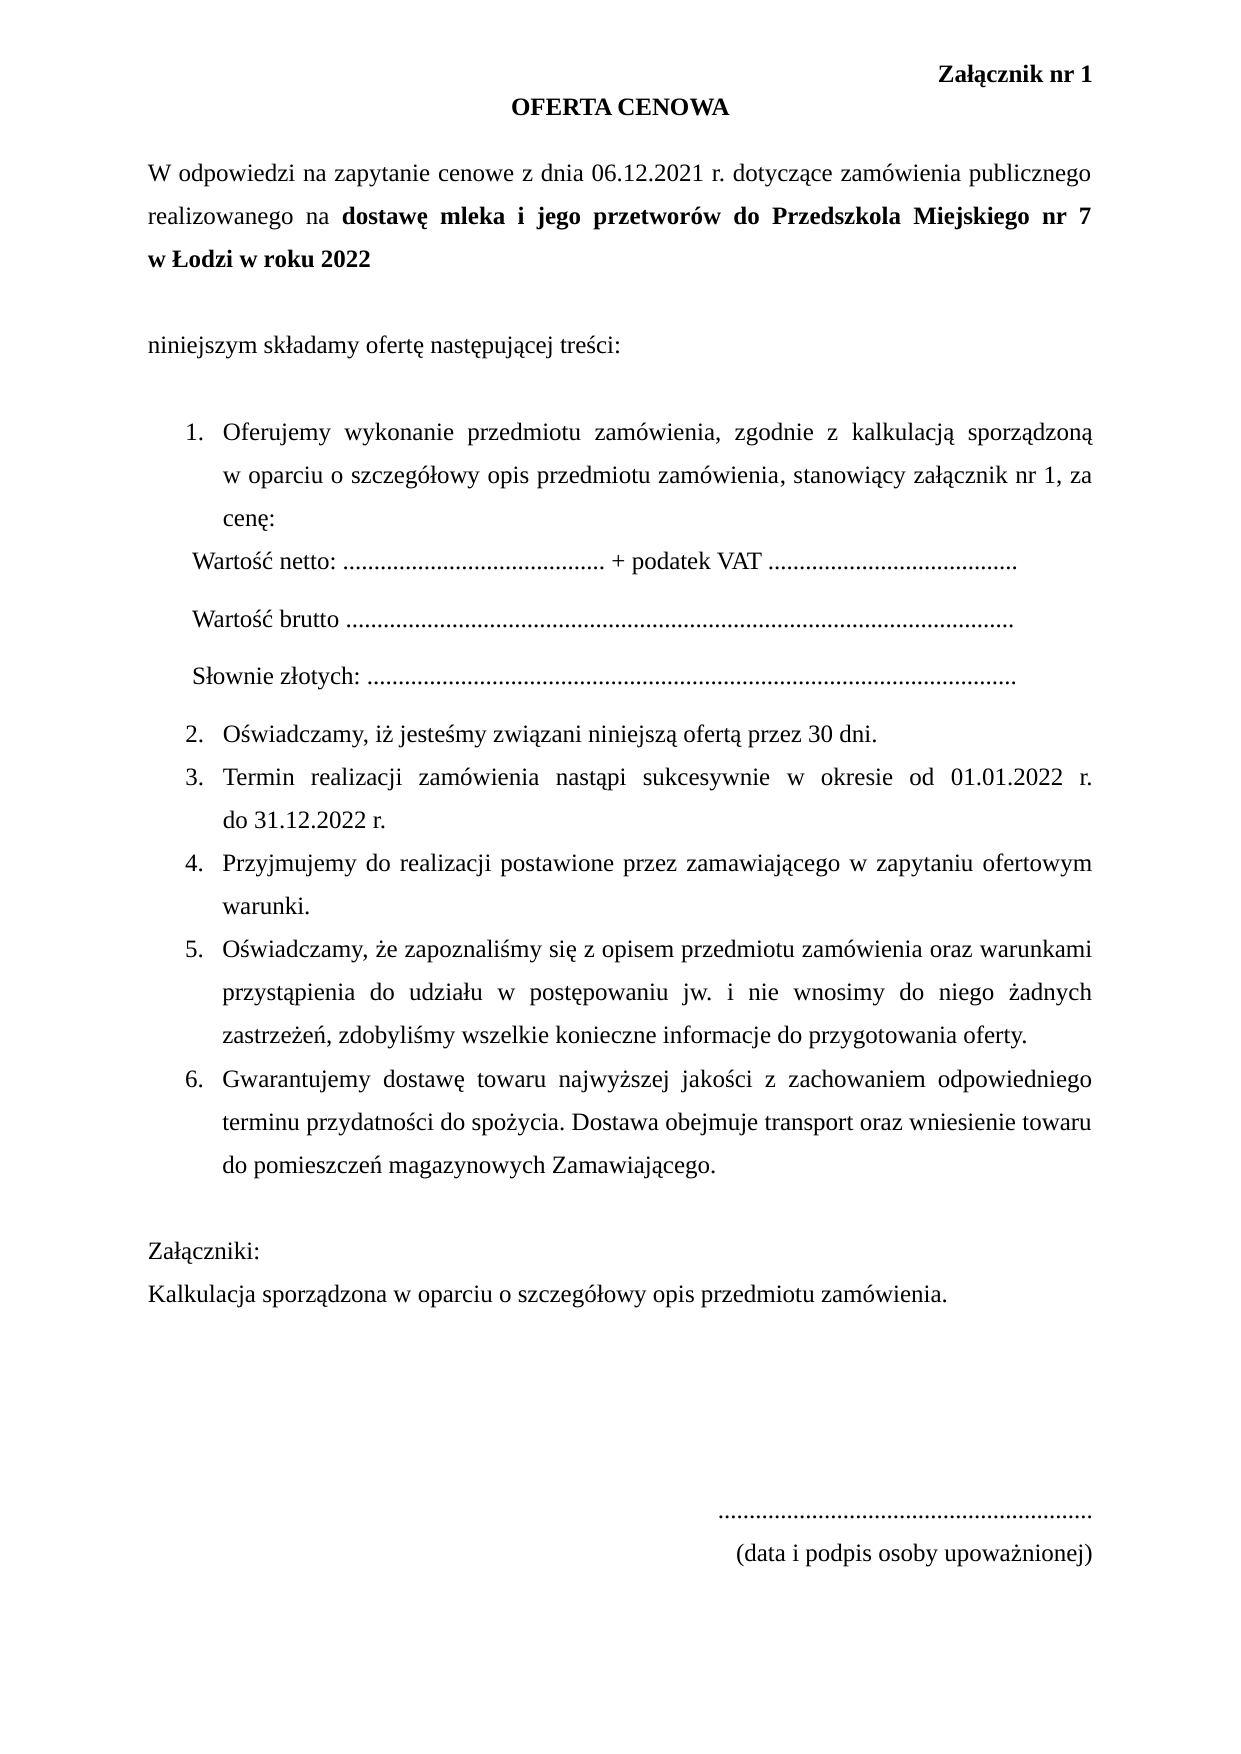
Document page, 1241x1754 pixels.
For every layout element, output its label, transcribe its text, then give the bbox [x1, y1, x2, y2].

text (data i podpis osoby upoważnionej) [148, 1538, 1093, 1567]
list Oświadczamy, że zapoznaliśmy się z opisem przedmiotu zamówienia oraz warunkami przystąpienia do udziału w postępowaniu jw. i nie wnosimy do niego żadnych zastrzeżeń, zdobyliśmy wszelkie konieczne informacje do przygotowania oferty. [185, 934, 1093, 1049]
text W odpowiedzi na zapytanie cenowe z dnia 06.12.2021 r. dotyczące zamówienia publicznego realizowanego na dostawę mleka i jego przetworów do Przedszkola Miejskiego nr 7 w Łodzi w roku 2022 [148, 158, 1093, 273]
list Przyjmujemy do realizacji postawione przez zamawiającego w zapytaniu ofertowym warunki. [185, 848, 1093, 920]
list Termin realizacji zamówienia nastąpi sukcesywnie w okresie od 01.01.2022 r. do 31.12.2022 r. [185, 762, 1093, 834]
list Gwarantujemy dostawę towaru najwyższej jakości z zachowaniem odpowiedniego terminu przydatności do spożycia. Dostawa obejmuje transport oraz wniesienie towaru do pomieszczeń magazynowych Zamawiającego. [185, 1064, 1093, 1179]
text ............................................................ [148, 1495, 1093, 1524]
text Załącznik nr 1 [148, 59, 1093, 88]
text Słownie złotych: ........................................................................................................ [192, 661, 1093, 690]
text Wartość netto: .......................................... + podatek VAT ........................................ [192, 546, 1093, 575]
text Kalkulacja sporządzona w oparciu o szczegółowy opis przedmiotu zamówienia. [148, 1279, 1093, 1308]
text Załączniki: [148, 1236, 1093, 1265]
text OFERTA CENOWA [148, 92, 1093, 121]
text niniejszym składamy ofertę następującej treści: [148, 331, 1093, 359]
list Oświadczamy, iż jesteśmy związani niniejszą ofertą przez 30 dni. [185, 719, 1093, 747]
text Wartość brutto ........................................................................................................... [192, 604, 1093, 632]
list Oferujemy wykonanie przedmiotu zamówienia, zgodnie z kalkulacją sporządzoną w oparciu o szczegółowy opis przedmiotu zamówienia, stanowiący załącznik nr 1, za cenę: [185, 417, 1093, 532]
